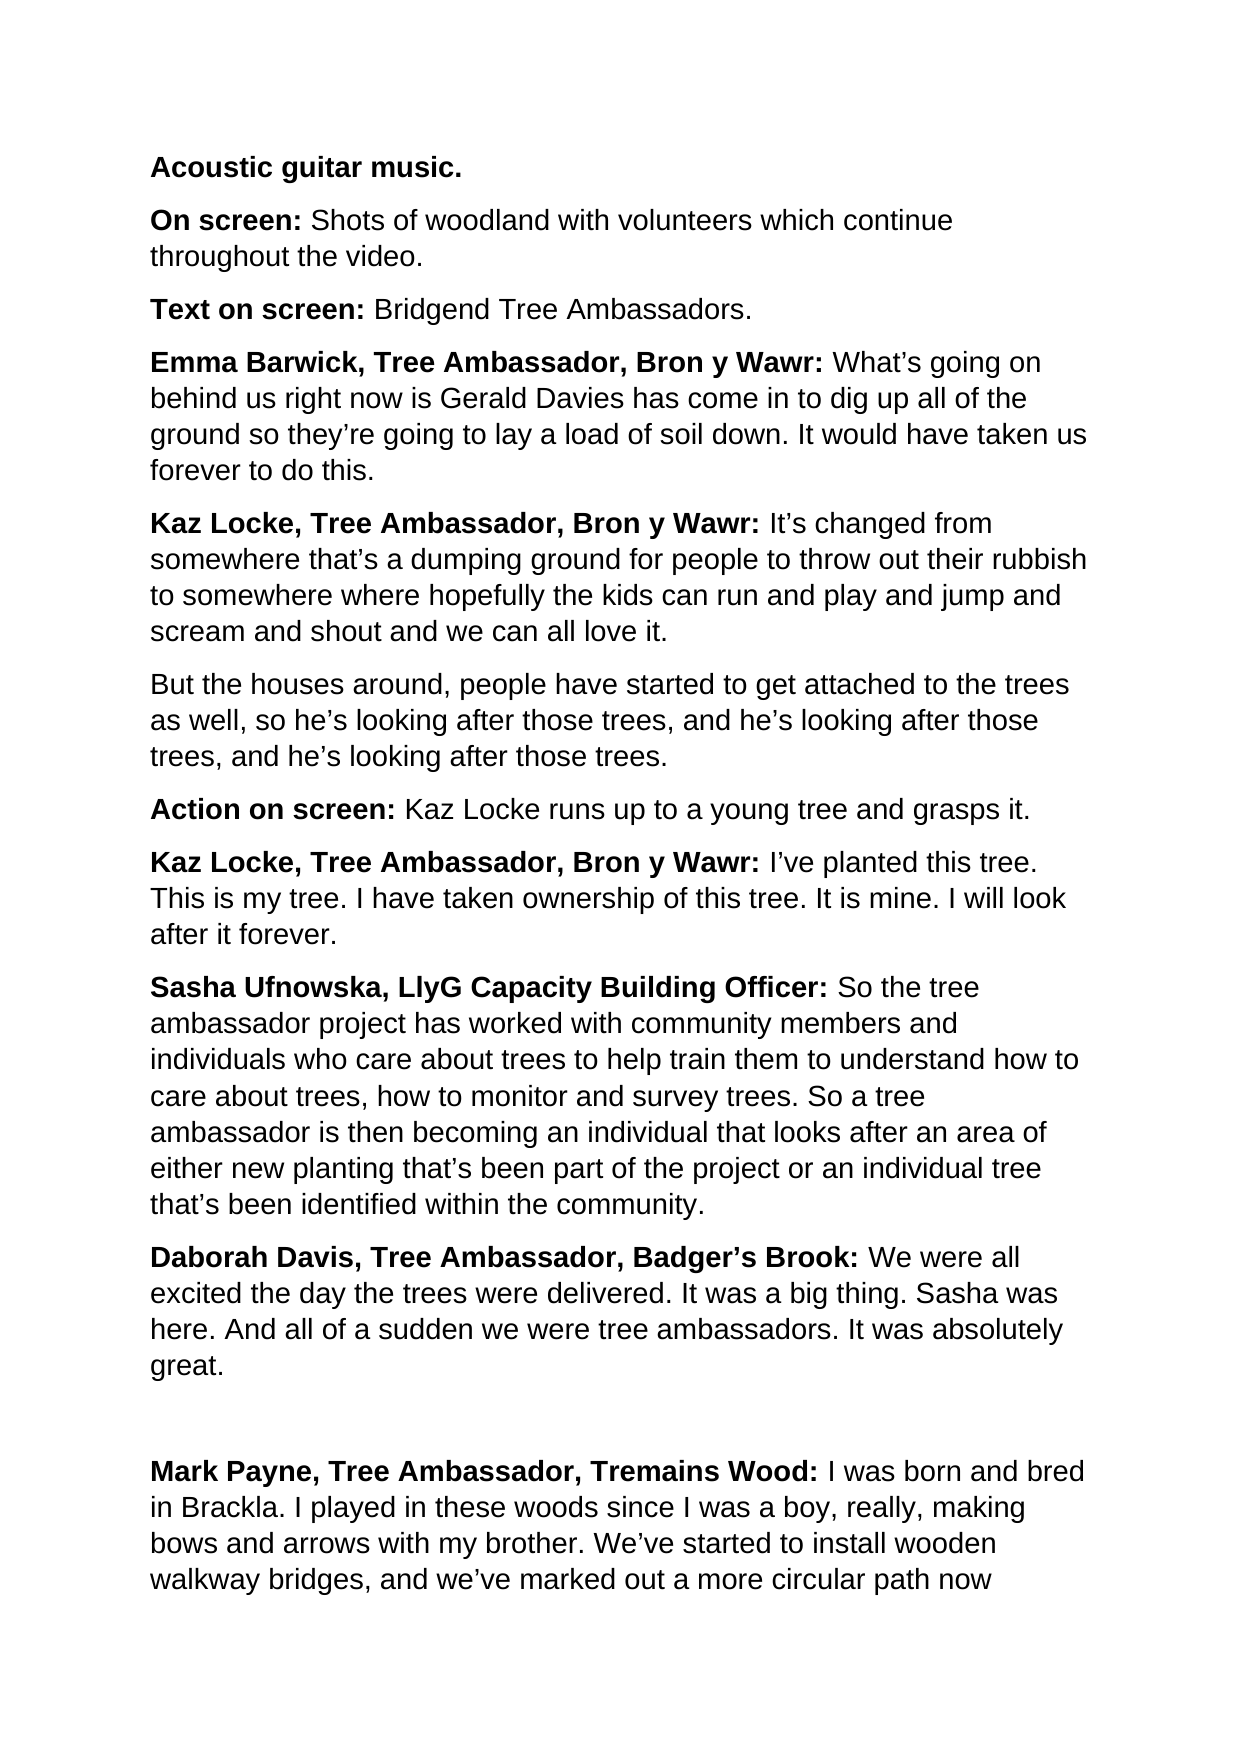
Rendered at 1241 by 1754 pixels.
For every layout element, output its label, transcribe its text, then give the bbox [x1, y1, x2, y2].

text Sasha Ufnowska, LlyG Capacity Building Officer: So the tree ambassador project has worked with community members and individuals who care about trees to help train them to understand how to care about trees, how to monitor and survey trees. So a tree ambassador is then becoming an individual that looks after an area of either new planting that’s been part of the project or an individual tree that’s been identified within the community. [150, 970, 1090, 1221]
text Emma Barwick, Tree Ambassador, Bron y Wawr: What’s going on behind us right now is Gerald Davies has come in to dig up all of the ground so they’re going to lay a load of soil down. It would have taken us forever to do this. [150, 344, 1090, 487]
text Text on screen: Bridgend Tree Ambassadors. [150, 292, 1090, 325]
text Acoustic guitar music. [150, 150, 1090, 183]
text Kaz Locke, Tree Ambassador, Bron y Wawr: It’s changed from somewhere that’s a dumping ground for people to throw out their rubbish to somewhere where hopefully the kids can run and play and jump and scream and shout and we can all love it. [150, 506, 1090, 648]
text But the houses around, people have started to get attached to the trees as well, so he’s looking after those trees, and he’s looking after those trees, and he’s looking after those trees. [150, 667, 1090, 773]
text Kaz Locke, Tree Ambassador, Bron y Wawr: I’ve planted this tree. This is my tree. I have taken ownership of this tree. It is mine. I will look after it forever. [150, 845, 1090, 951]
text Daborah Davis, Tree Ambassador, Badger’s Brook: We were all excited the day the trees were delivered. It was a big thing. Sasha was here. And all of a sudden we were tree ambassadors. It was absolutely great. [150, 1240, 1090, 1382]
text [150, 1454, 1090, 1596]
text Action on screen: Kaz Locke runs up to a young tree and grasps it. [150, 792, 1090, 826]
text On screen: Shots of woodland with volunteers which continue throughout the video. [150, 203, 1090, 272]
